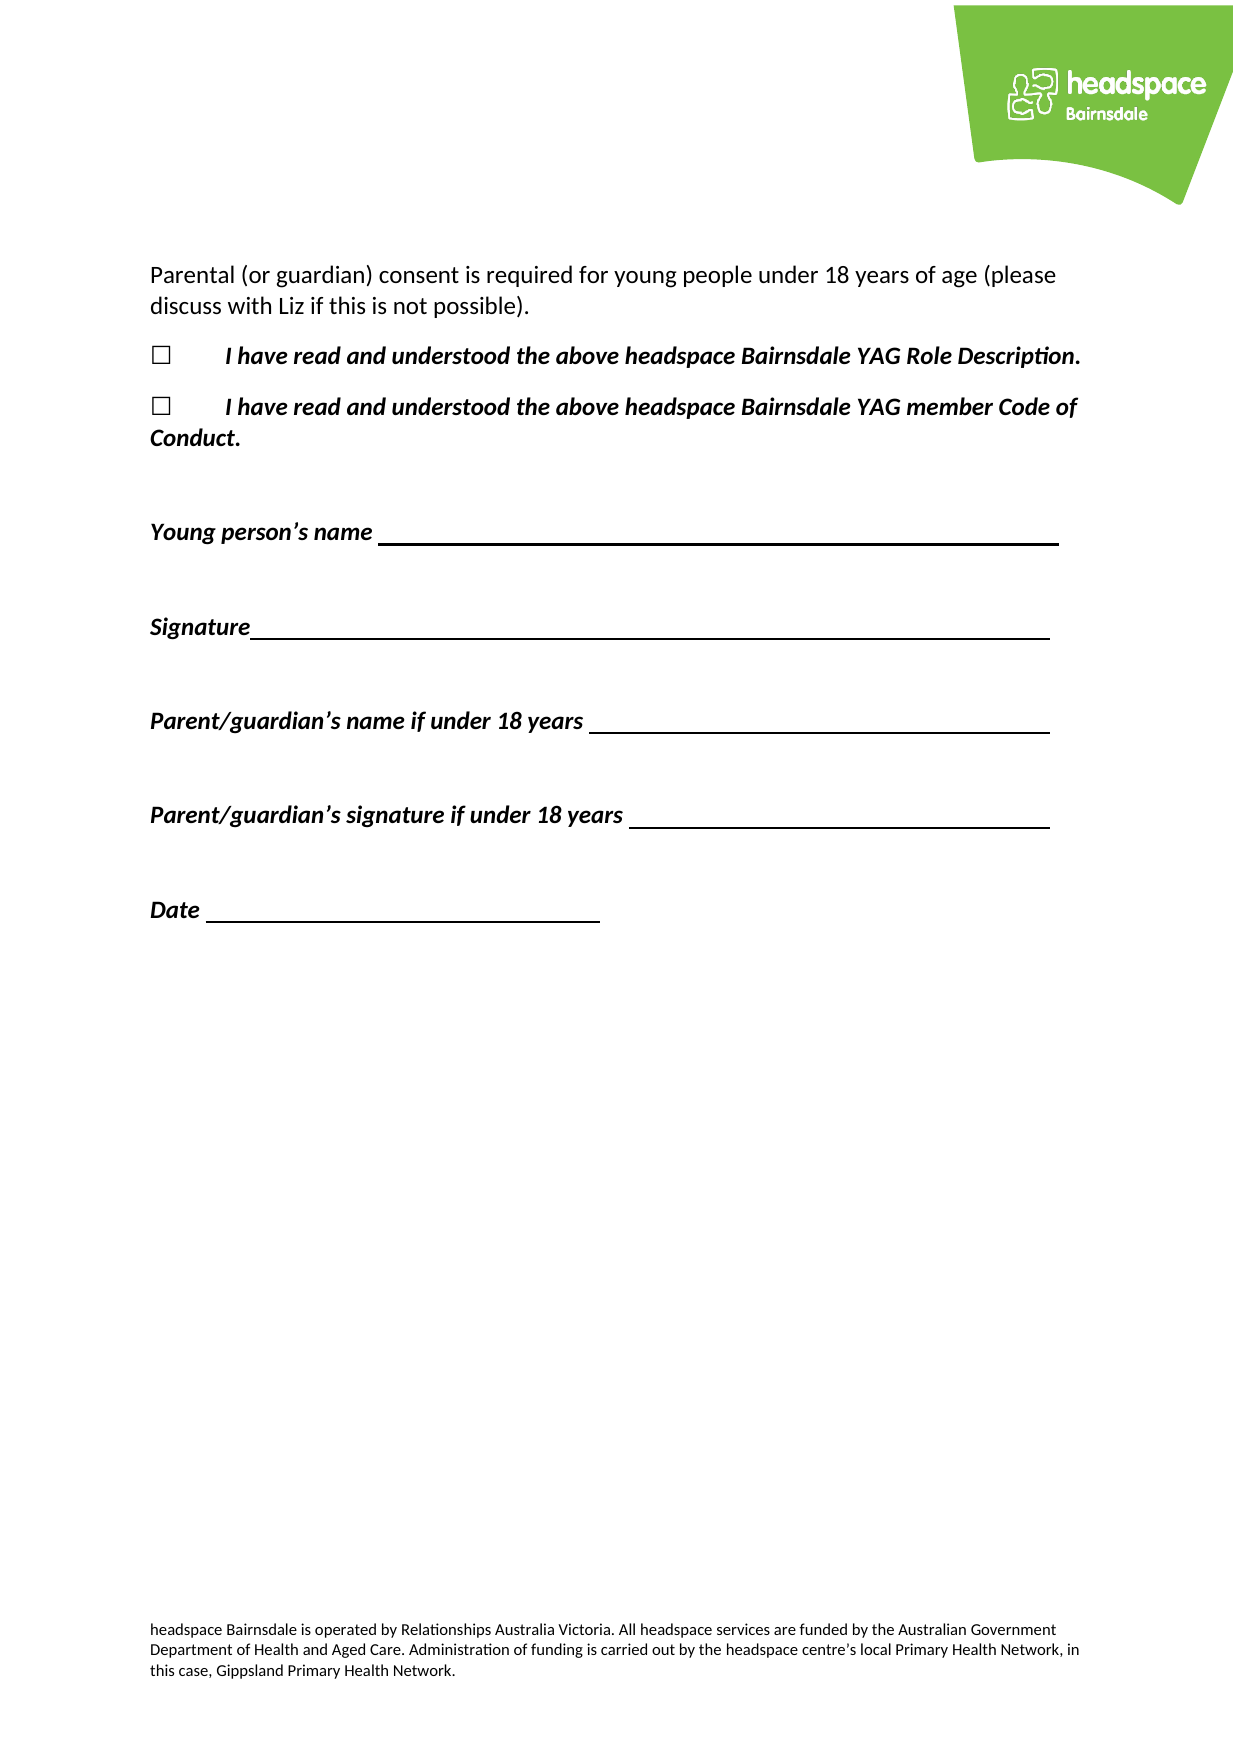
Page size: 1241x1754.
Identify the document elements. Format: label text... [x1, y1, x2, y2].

text Signature [150, 611, 1090, 641]
text Young person’s name [150, 517, 1090, 547]
picture [999, 59, 1210, 125]
text Parent/guardian’s name if under 18 years [150, 705, 1090, 736]
text Parental (or guardian) consent is required for young people under 18 years of age (please discuss with Liz if this is not possible). [150, 260, 1090, 321]
text Date [150, 894, 1090, 924]
text Parent/guardian’s signature if under 18 years [150, 800, 1090, 830]
text I have read and understood the above headspace Bairnsdale YAG member Code of Conduct. [150, 388, 1090, 453]
text I have read and understood the above headspace Bairnsdale YAG Role Description. [150, 337, 1090, 371]
